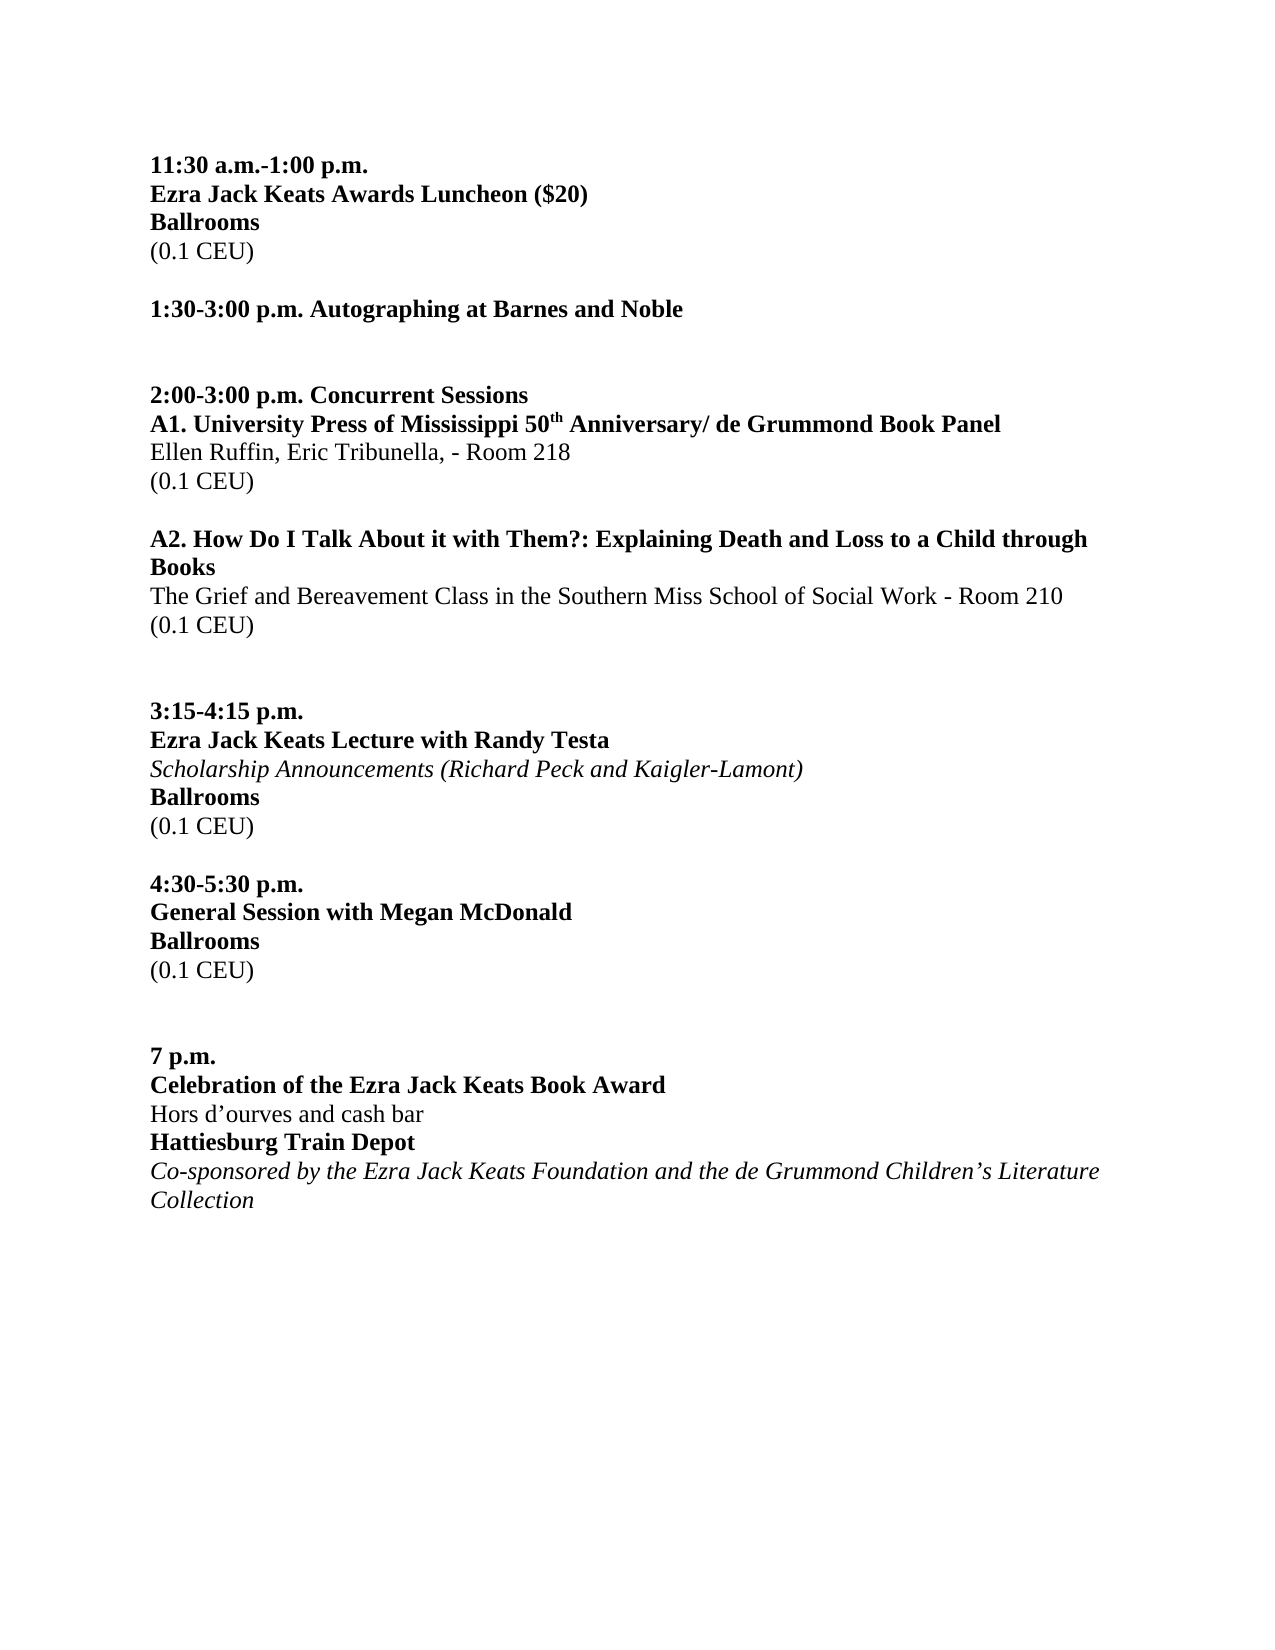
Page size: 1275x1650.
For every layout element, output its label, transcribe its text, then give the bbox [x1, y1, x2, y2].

text 2:00-3:00 p.m. Concurrent Sessions A1. University Press of Mississippi 50th Anniversary/ de Grummond Book Panel Ellen Ruffin, Eric Tribunella, - Room 218 [150, 380, 1125, 466]
text Ezra Jack Keats Lecture with Randy Testa [150, 725, 1125, 754]
text (0.1 CEU) [150, 466, 1125, 495]
text 7 p.m. Celebration of the Ezra Jack Keats Book Award Hors d’ourves and cash bar Hattiesburg Train Depot Co-sponsored by the Ezra Jack Keats Foundation and the de Grummond Children’s Literature Collection [150, 1041, 1125, 1214]
text (0.1 CEU) [150, 610, 1125, 639]
text Scholarship Announcements (Richard Peck and Kaigler-Lamont) Ballrooms (0.1 CEU) [150, 754, 1125, 840]
text A2. How Do I Talk About it with Them?: Explaining Death and Loss to a Child through Books The Grief and Bereavement Class in the Southern Miss School of Social Work - Room 210 [150, 524, 1125, 610]
text 11:30 a.m.-1:00 p.m. Ezra Jack Keats Awards Luncheon ($20) Ballrooms (0.1 CEU) [150, 150, 1125, 265]
text 1:30-3:00 p.m. Autographing at Barnes and Noble [150, 294, 1125, 351]
text 4:30-5:30 p.m. General Session with Megan McDonald Ballrooms (0.1 CEU) [150, 840, 1125, 984]
text 3:15-4:15 p.m. [150, 667, 1125, 725]
